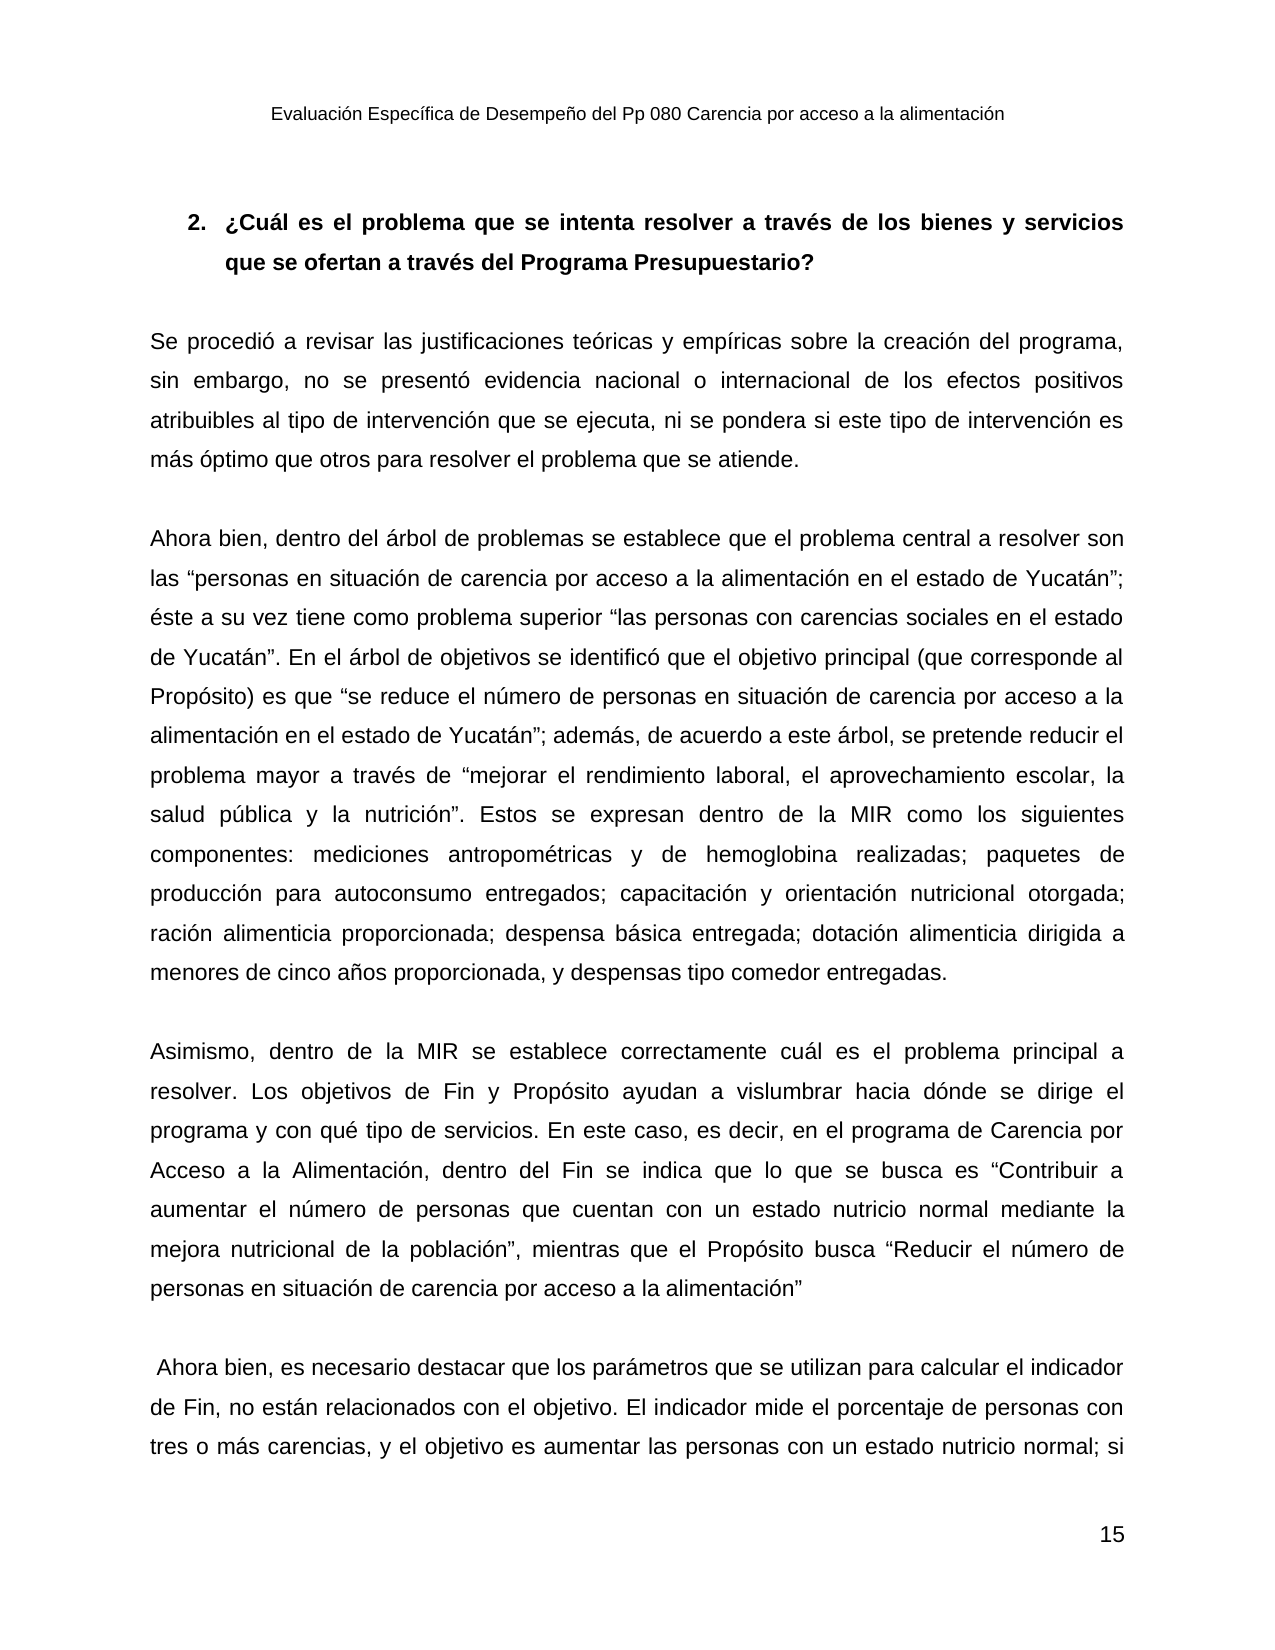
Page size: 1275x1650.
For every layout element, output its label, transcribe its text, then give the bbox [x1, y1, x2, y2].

subtitle ¿Cuál es el problema que se intenta resolver a través de los bienes y servicios que se ofertan a través del Programa Presupuestario? [187, 209, 1125, 275]
text Ahora bien, dentro del árbol de problemas se establece que el problema central a resolver son las “personas en situación de carencia por acceso a la alimentación en el estado de Yucatán”; éste a su vez tiene como problema superior “las personas con carencias sociales en el estado de Yucatán”. En el árbol de objetivos se identificó que el objetivo principal (que corresponde al Propósito) es que “se reduce el número de personas en situación de carencia por acceso a la alimentación en el estado de Yucatán”; además, de acuerdo a este árbol, se pretende reducir el problema mayor a través de “mejorar el rendimiento laboral, el aprovechamiento escolar, la salud pública y la nutrición”. Estos se expresan dentro de la MIR como los siguientes componentes: mediciones antropométricas y de hemoglobina realizadas; paquetes de producción para autoconsumo entregados; capacitación y orientación nutricional otorgada; ración alimenticia proporcionada; despensa básica entregada; dotación alimenticia dirigida a menores de cinco años proporcionada, y despensas tipo comedor entregadas. [150, 525, 1125, 986]
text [150, 1354, 1125, 1459]
text Se procedió a revisar las justificaciones teóricas y empíricas sobre la creación del programa, sin embargo, no se presentó evidencia nacional o internacional de los efectos positivos atribuibles al tipo de intervención que se ejecuta, ni se pondera si este tipo de intervención es más óptimo que otros para resolver el problema que se atiende. [150, 328, 1125, 472]
text Asimismo, dentro de la MIR se establece correctamente cuál es el problema principal a resolver. Los objetivos de Fin y Propósito ayudan a vislumbrar hacia dónde se dirige el programa y con qué tipo de servicios. En este caso, es decir, en el programa de Carencia por Acceso a la Alimentación, dentro del Fin se indica que lo que se busca es “Contribuir a aumentar el número de personas que cuentan con un estado nutricio normal mediante la mejora nutricional de la población”, mientras que el Propósito busca “Reducir el número de personas en situación de carencia por acceso a la alimentación” [150, 1038, 1125, 1301]
